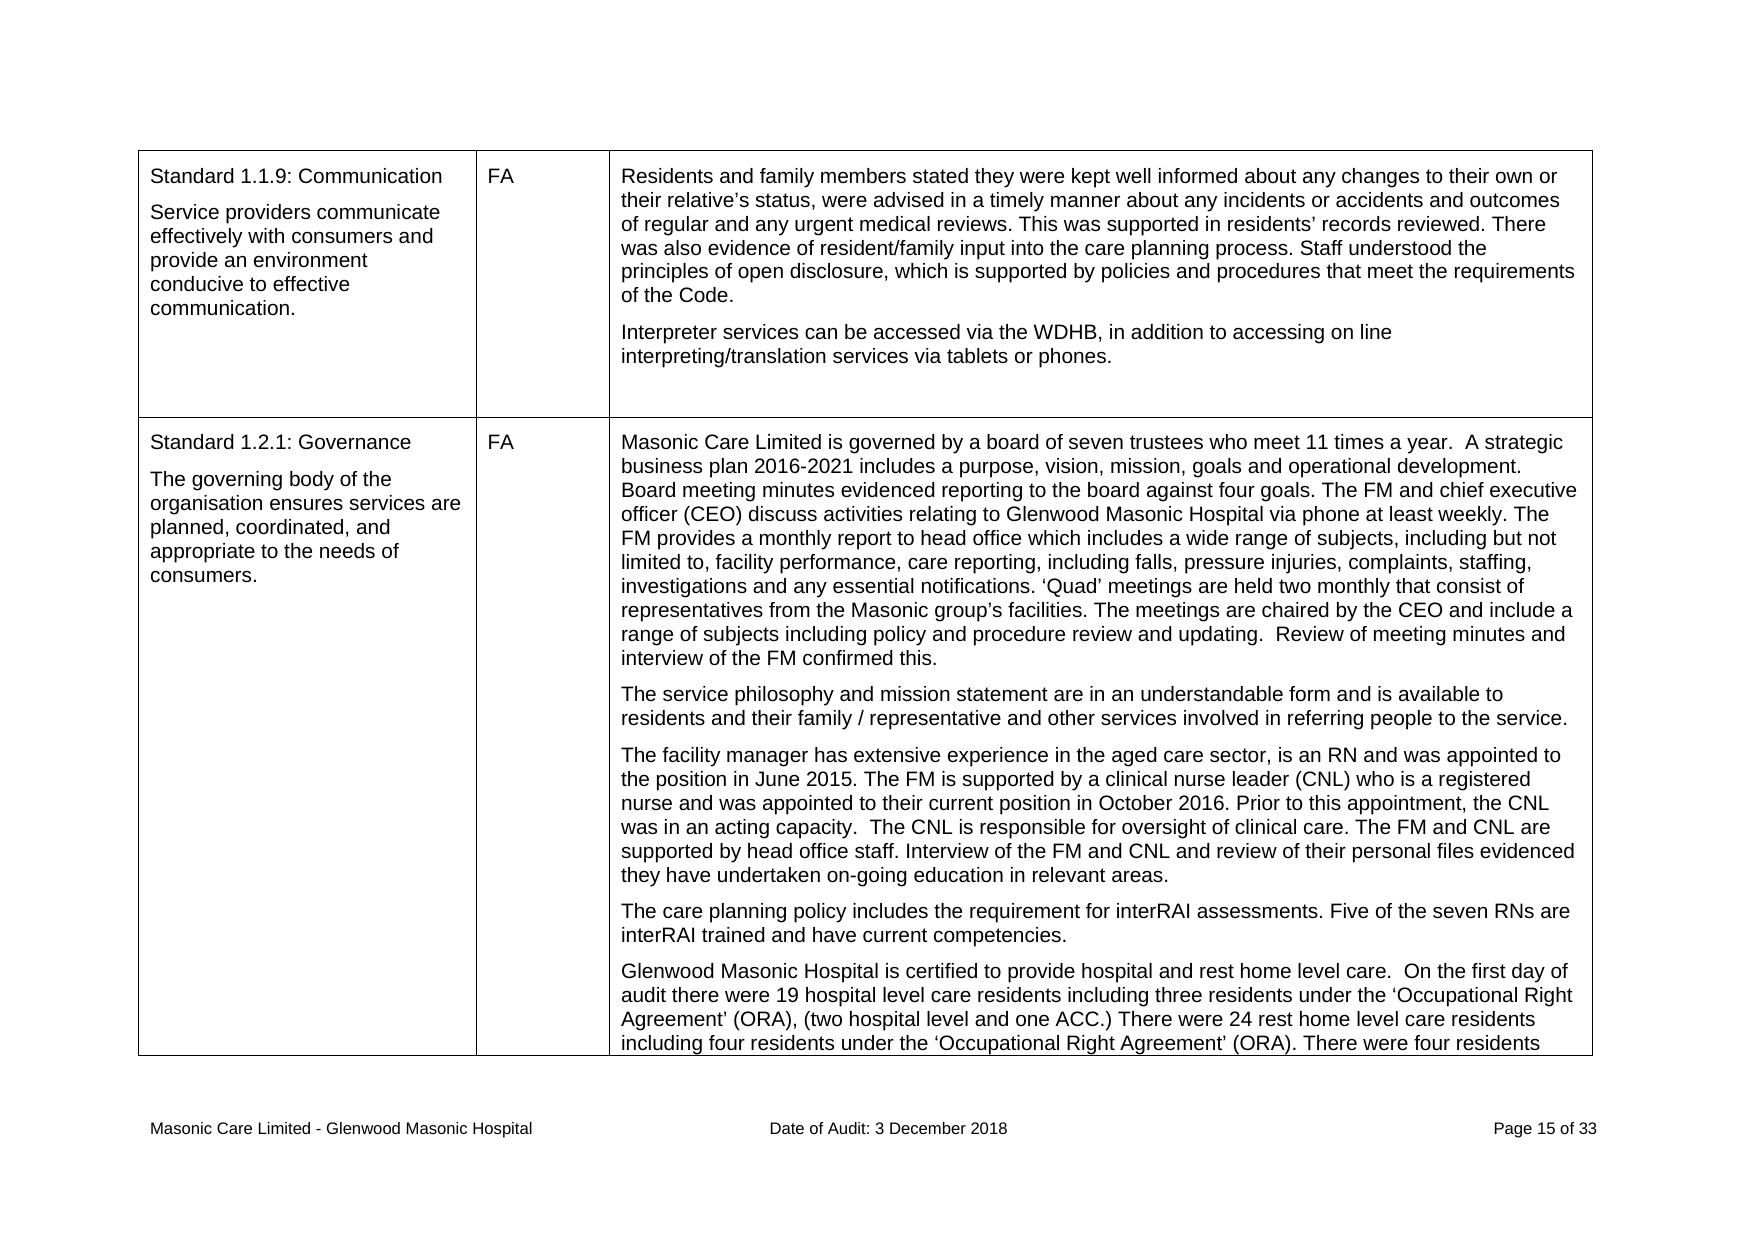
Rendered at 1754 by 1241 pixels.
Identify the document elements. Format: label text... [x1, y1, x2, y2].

table_cell FA [477, 151, 609, 417]
table_cell Standard 1.1.9: Communication Service providers communicate effectively with consumers and provide an environment conducive to effective communication. [139, 151, 476, 417]
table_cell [610, 418, 1592, 1055]
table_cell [139, 418, 476, 1055]
table_cell Residents and family members stated they were kept well informed about any changes to their own or their relative’s status, were advised in a timely manner about any incidents or accidents and outcomes of regular and any urgent medical reviews. This was supported in residents’ records reviewed. There was also evidence of resident/family input into the care planning process. Staff understood the principles of open disclosure, which is supported by policies and procedures that meet the requirements of the Code. Interpreter services can be accessed via the WDHB, in addition to accessing on line interpreting/translation services via tablets or phones. [610, 151, 1592, 417]
table_cell FA [477, 418, 609, 1055]
